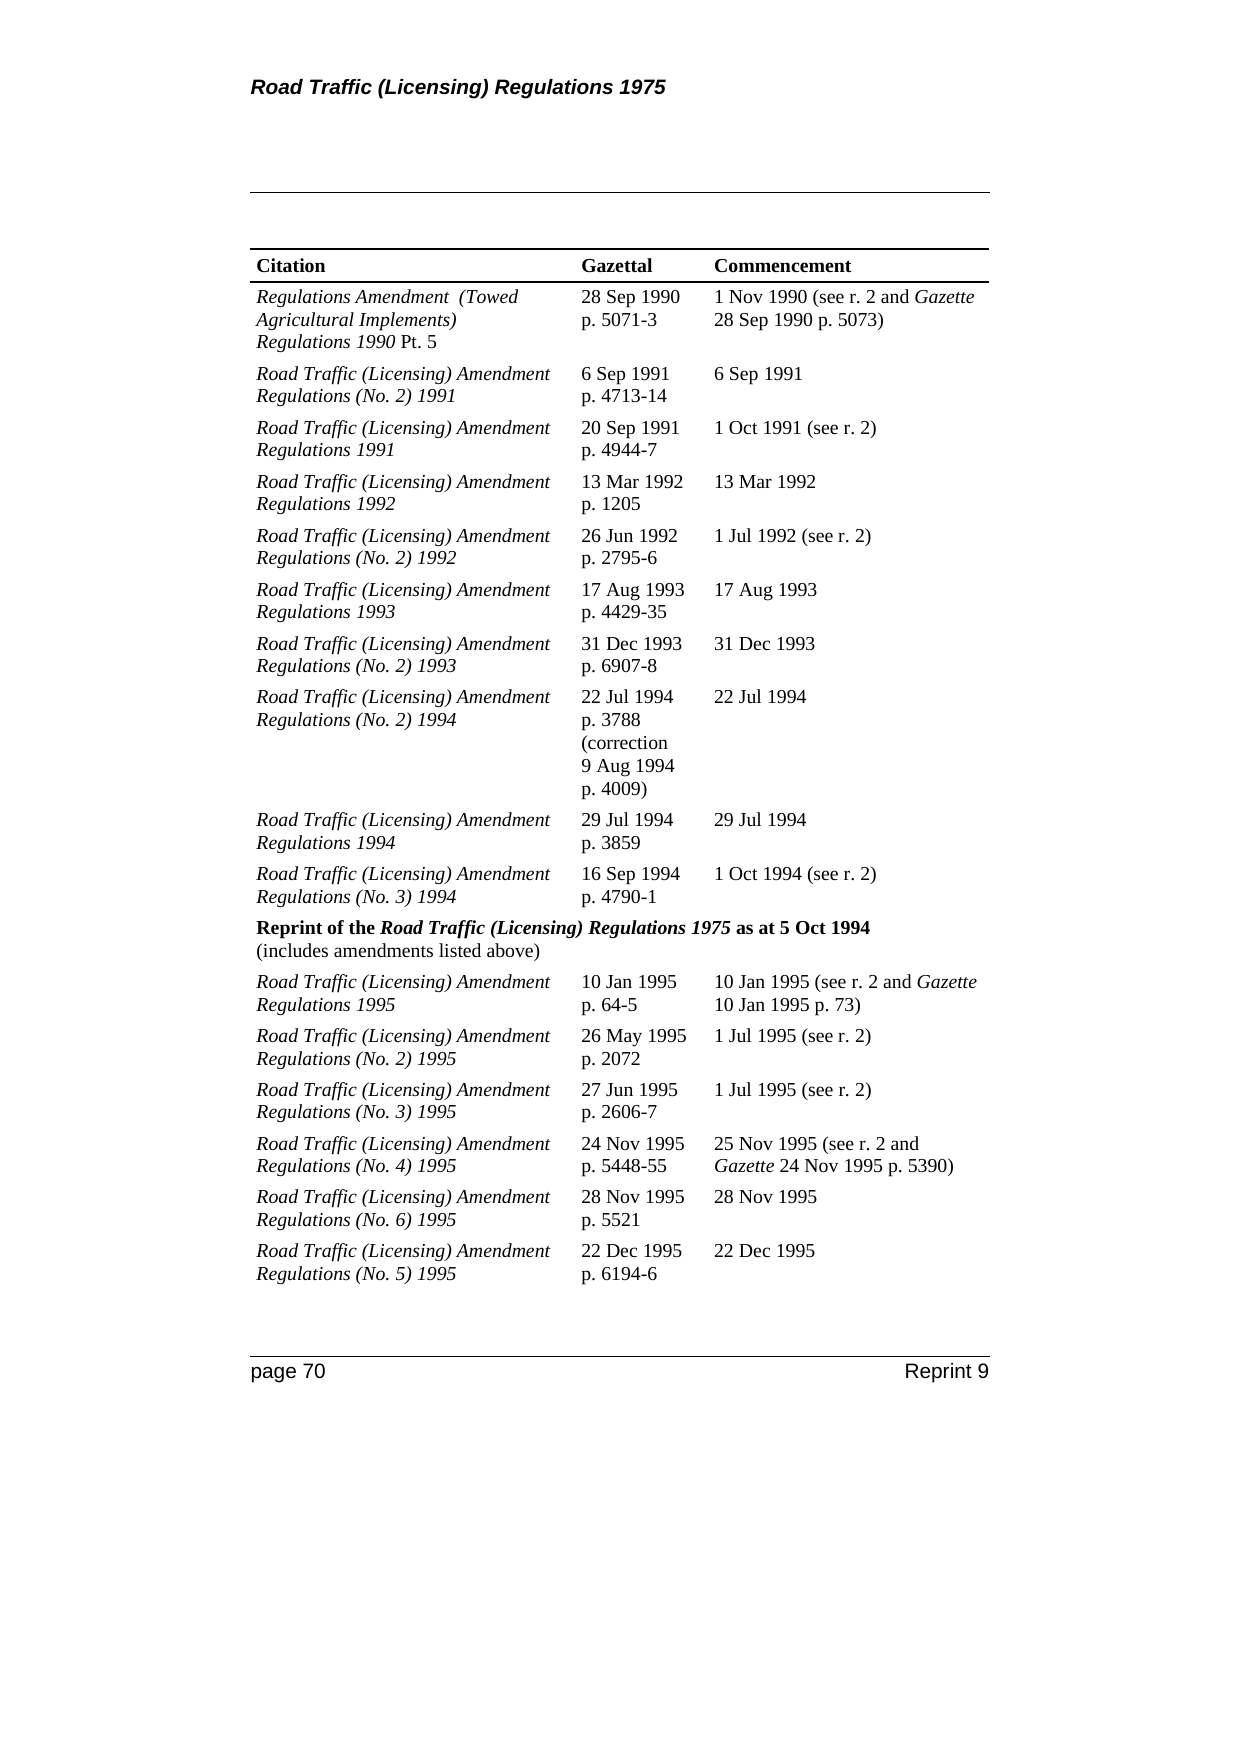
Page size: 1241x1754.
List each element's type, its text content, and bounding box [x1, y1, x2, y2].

table_cell 29 Jul 1994 p. 3859 [575, 804, 708, 858]
table_cell 24 Nov 1995 p. 5448-55 [575, 1128, 708, 1181]
table_cell 25 Nov 1995 (see r. 2 and Gazette 24 Nov 1995 p. 5390) [708, 1128, 989, 1181]
table_cell Road Traffic (Licensing) Amendment Regulations (No. 2) 1993 [250, 627, 575, 681]
table_cell Road Traffic (Licensing) Amendment Regulations 1992 [250, 465, 575, 519]
table_cell 1 Jul 1995 (see r. 2) [708, 1074, 989, 1127]
table_cell 26 May 1995 p. 2072 [575, 1020, 708, 1073]
table_cell 6 Sep 1991 [708, 358, 989, 411]
table_cell Road Traffic (Licensing) Amendment Regulations 1993 [250, 573, 575, 627]
table_cell Road Traffic (Licensing) Amendment Regulations (No. 3) 1994 [250, 858, 575, 912]
table_cell 22 Jul 1994 [708, 681, 989, 804]
table_cell 1 Oct 1994 (see r. 2) [708, 858, 989, 912]
table_cell Road Traffic (Licensing) Amendment Regulations (No. 2) 1991 [250, 358, 575, 411]
table_cell Regulations Amendment (Towed Agricultural Implements) Regulations 1990 Pt. 5 [250, 283, 575, 357]
table_cell Road Traffic (Licensing) Amendment Regulations (No. 2) 1994 [250, 681, 575, 804]
table_cell 22 Dec 1995 [708, 1235, 989, 1289]
table_cell Road Traffic (Licensing) Amendment Regulations 1991 [250, 411, 575, 465]
table_cell Road Traffic (Licensing) Amendment Regulations (No. 4) 1995 [250, 1128, 575, 1181]
table_cell Road Traffic (Licensing) Amendment Regulations (No. 2) 1995 [250, 1020, 575, 1073]
table_cell 17 Aug 1993 [708, 573, 989, 627]
table_cell 27 Jun 1995 p. 2606-7 [575, 1074, 708, 1127]
table_header Gazettal [575, 250, 708, 281]
table_cell 1 Jul 1995 (see r. 2) [708, 1020, 989, 1073]
table_cell Reprint of the Road Traffic (Licensing) Regulations 1975 as at 5 Oct 1994 (includes amendments listed above) [250, 912, 989, 966]
table_cell Road Traffic (Licensing) Amendment Regulations (No. 5) 1995 [250, 1235, 575, 1289]
table_cell 13 Mar 1992 [708, 465, 989, 519]
table_header Commencement [708, 250, 989, 281]
table_header Citation [250, 250, 575, 281]
table_cell 22 Jul 1994 p. 3788 (correction 9 Aug 1994 p. 4009) [575, 681, 708, 804]
table_cell 20 Sep 1991 p. 4944-7 [575, 411, 708, 465]
table_cell 10 Jan 1995 p. 64-5 [575, 966, 708, 1019]
table_cell 28 Nov 1995 [708, 1181, 989, 1235]
table_cell 31 Dec 1993 p. 6907-8 [575, 627, 708, 681]
table_cell 1 Nov 1990 (see r. 2 and Gazette 28 Sep 1990 p. 5073) [708, 283, 989, 357]
table_cell 29 Jul 1994 [708, 804, 989, 858]
table_cell 6 Sep 1991 p. 4713-14 [575, 358, 708, 411]
table_cell 10 Jan 1995 (see r. 2 and Gazette 10 Jan 1995 p. 73) [708, 966, 989, 1019]
table_cell Road Traffic (Licensing) Amendment Regulations (No. 3) 1995 [250, 1074, 575, 1127]
table_cell 22 Dec 1995 p. 6194-6 [575, 1235, 708, 1289]
table_cell 16 Sep 1994 p. 4790-1 [575, 858, 708, 912]
table_cell 17 Aug 1993 p. 4429-35 [575, 573, 708, 627]
table_cell 1 Jul 1992 (see r. 2) [708, 519, 989, 573]
table_cell 31 Dec 1993 [708, 627, 989, 681]
table_cell Road Traffic (Licensing) Amendment Regulations (No. 6) 1995 [250, 1181, 575, 1235]
table_cell Road Traffic (Licensing) Amendment Regulations (No. 2) 1992 [250, 519, 575, 573]
table_cell 1 Oct 1991 (see r. 2) [708, 411, 989, 465]
table_cell 28 Nov 1995 p. 5521 [575, 1181, 708, 1235]
table_cell Road Traffic (Licensing) Amendment Regulations 1994 [250, 804, 575, 858]
table_cell 13 Mar 1992 p. 1205 [575, 465, 708, 519]
table_cell Road Traffic (Licensing) Amendment Regulations 1995 [250, 966, 575, 1019]
table_cell 26 Jun 1992 p. 2795-6 [575, 519, 708, 573]
table_cell 28 Sep 1990 p. 5071-3 [575, 283, 708, 357]
